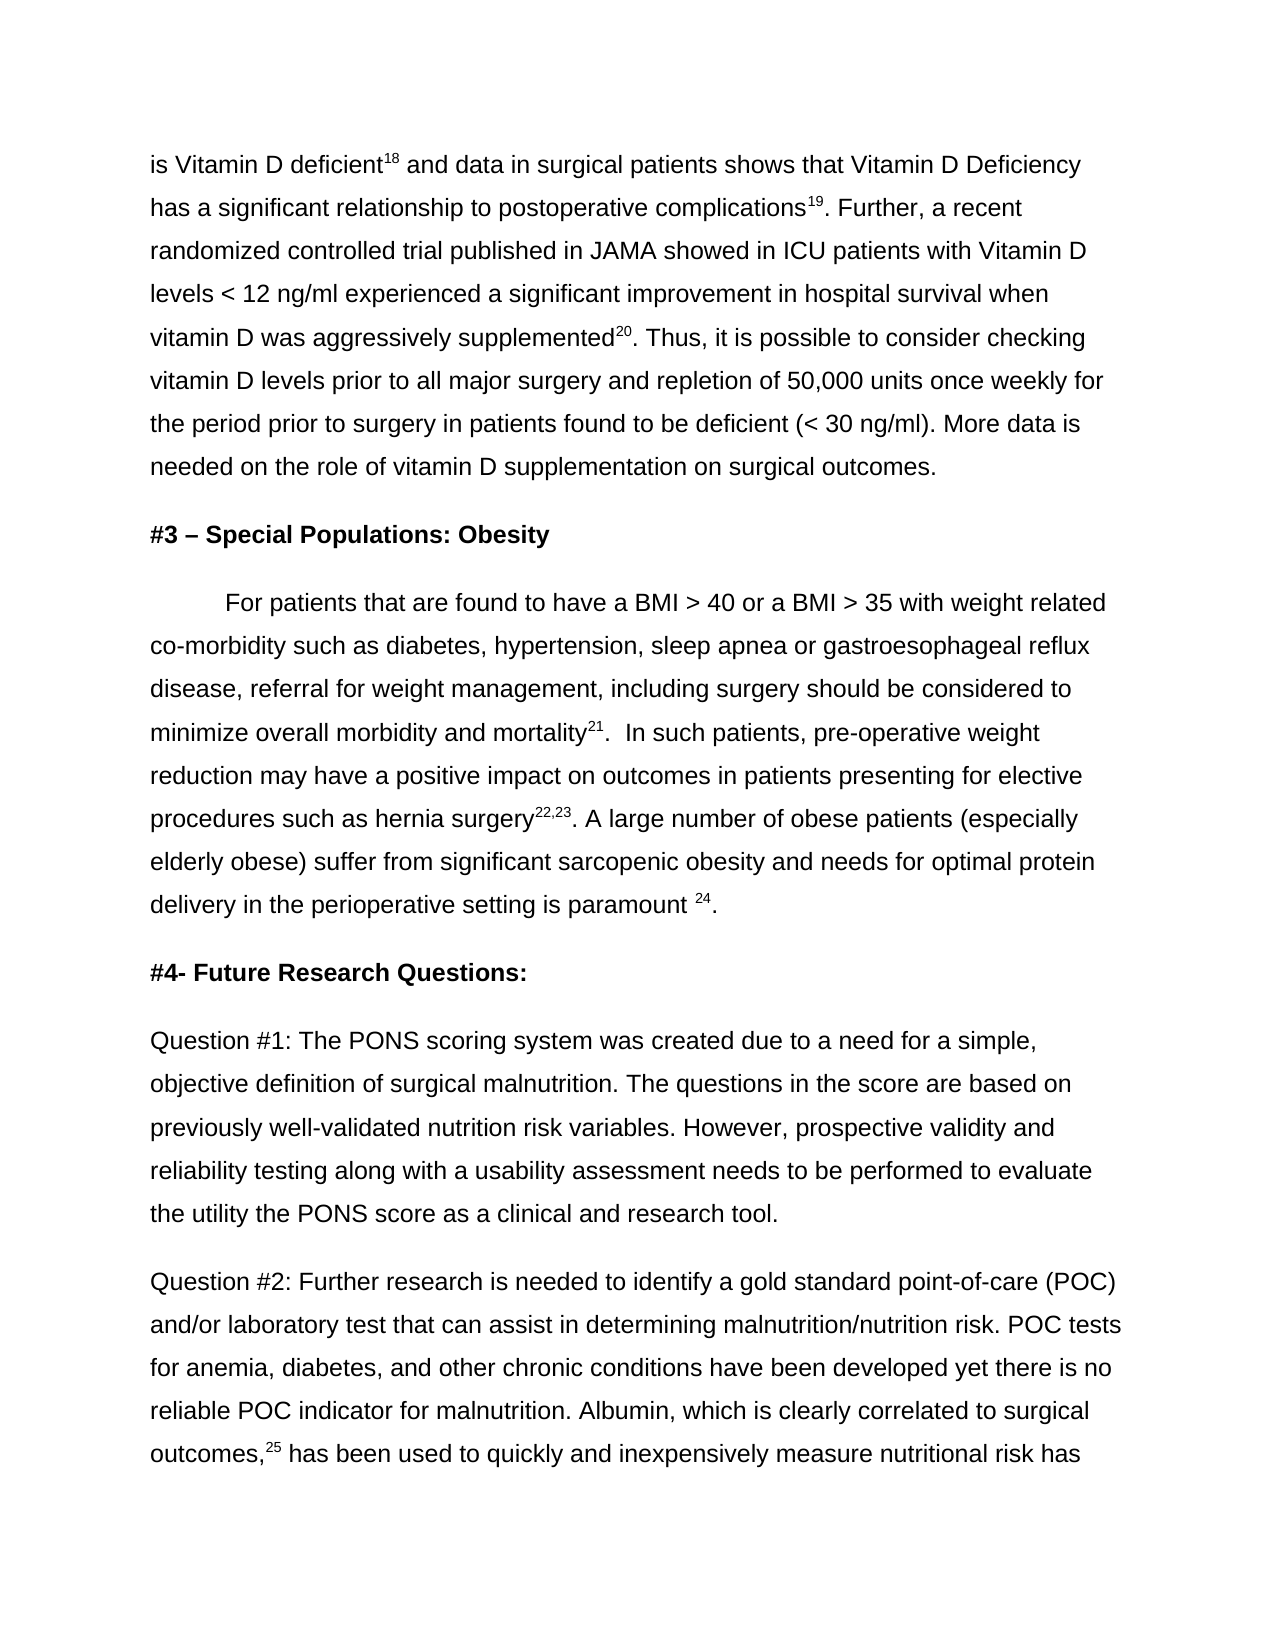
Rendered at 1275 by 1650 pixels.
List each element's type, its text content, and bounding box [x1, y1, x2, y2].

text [150, 1267, 1125, 1468]
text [150, 150, 1125, 481]
text #3 – Special Populations: Obesity [150, 520, 1125, 549]
text #4- Future Research Questions: [150, 958, 1125, 987]
text Question #1: The PONS scoring system was created due to a need for a simple, objective definition of surgical malnutrition. The questions in the score are based on previously well-validated nutrition risk variables. However, prospective validity and reliability testing along with a usability assessment needs to be performed to evaluate the utility the PONS score as a clinical and research tool. [150, 1026, 1125, 1227]
text For patients that are found to have a BMI > 40 or a BMI > 35 with weight related co-morbidity such as diabetes, hypertension, sleep apnea or gastroesophageal reflux disease, referral for weight management, including surgery should be considered to minimize overall morbidity and mortality21. In such patients, pre-operative weight reduction may have a positive impact on outcomes in patients presenting for elective procedures such as hernia surgery22,23. A large number of obese patients (especially elderly obese) suffer from significant sarcopenic obesity and needs for optimal protein delivery in the perioperative setting is paramount 24. [150, 588, 1125, 919]
